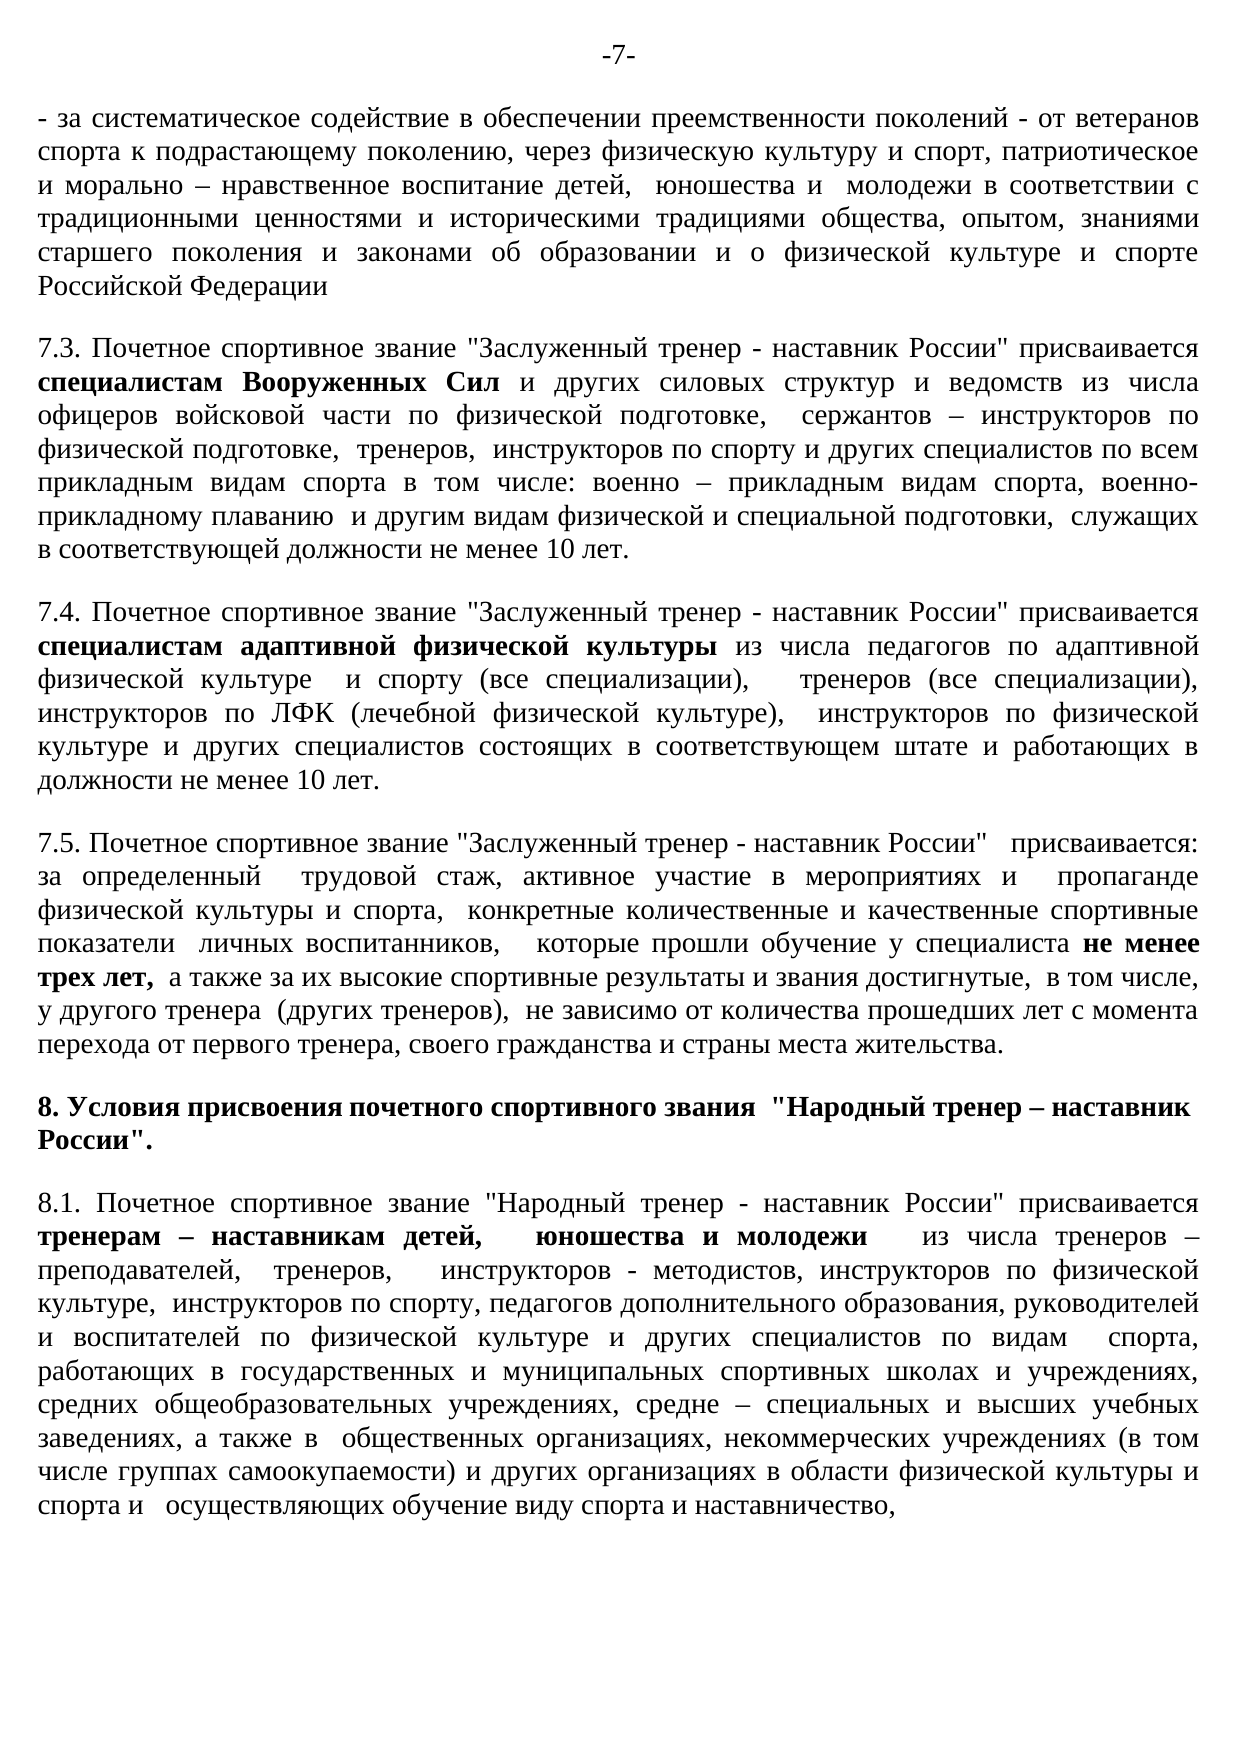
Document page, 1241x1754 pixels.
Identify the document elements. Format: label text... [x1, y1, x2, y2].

text 7.4. Почетное спортивное звание "Заслуженный тренер - наставник России" присваивается специалистам адаптивной физической культуры из числа педагогов по адаптивной физической культуре и спорту (все специализации), тренеров (все специализации), инструкторов по ЛФК (лечебной физической культуре), инструкторов по физической культуре и других специалистов состоящих в соответствующем штате и работающих в должности не менее 10 лет. [37, 594, 1200, 796]
text 7.3. Почетное спортивное звание "Заслуженный тренер - наставник России" присваивается специалистам Вооруженных Сил и других силовых структур и ведомств из числа офицеров войсковой части по физической подготовке, сержантов – инструкторов по физической подготовке, тренеров, инструкторов по спорту и других специалистов по всем прикладным видам спорта в том числе: военно – прикладным видам спорта, военно-прикладному плаванию и другим видам физической и специальной подготовки, служащих в соответствующей должности не менее 10 лет. [37, 330, 1200, 565]
text 8. Условия присвоения почетного спортивного звания "Народный тренер – наставник России". [37, 1089, 1200, 1156]
text 7.5. Почетное спортивное звание "Заслуженный тренер - наставник России" присваивается: за определенный трудовой стаж, активное участие в мероприятиях и пропаганде физической культуры и спорта, конкретные количественные и качественные спортивные показатели личных воспитанников, которые прошли обучение у специалиста не менее трех лет, а также за их высокие спортивные результаты и звания достигнутые, в том числе, у другого тренера (других тренеров), не зависимо от количества прошедших лет с момента перехода от первого тренера, своего гражданства и страны места жительства. [37, 825, 1200, 1059]
text - за систематическое содействие в обеспечении преемственности поколений - от ветеранов спорта к подрастающему поколению, через физическую культуру и спорт, патриотическое и морально – нравственное воспитание детей, юношества и молодежи в соответствии с традиционными ценностями и историческими традициями общества, опытом, знаниями старшего поколения и законами об образовании и о физической культуре и спорте Российской Федерации [37, 100, 1200, 301]
text -7- [37, 37, 1200, 71]
text 8.1. Почетное спортивное звание "Народный тренер - наставник России" присваивается тренерам – наставникам детей, юношества и молодежи из числа тренеров – преподавателей, тренеров, инструкторов - методистов, инструкторов по физической культуре, инструкторов по спорту, педагогов дополнительного образования, руководителей и воспитателей по физической культуре и других специалистов по видам спорта, работающих в государственных и муниципальных спортивных школах и учреждениях, средних общеобразовательных учреждениях, средне – специальных и высших учебных заведениях, а также в общественных организациях, некоммерческих учреждениях (в том числе группах самоокупаемости) и других организациях в области физической культуры и спорта и осуществляющих обучение виду спорта и наставничество, [37, 1185, 1200, 1520]
